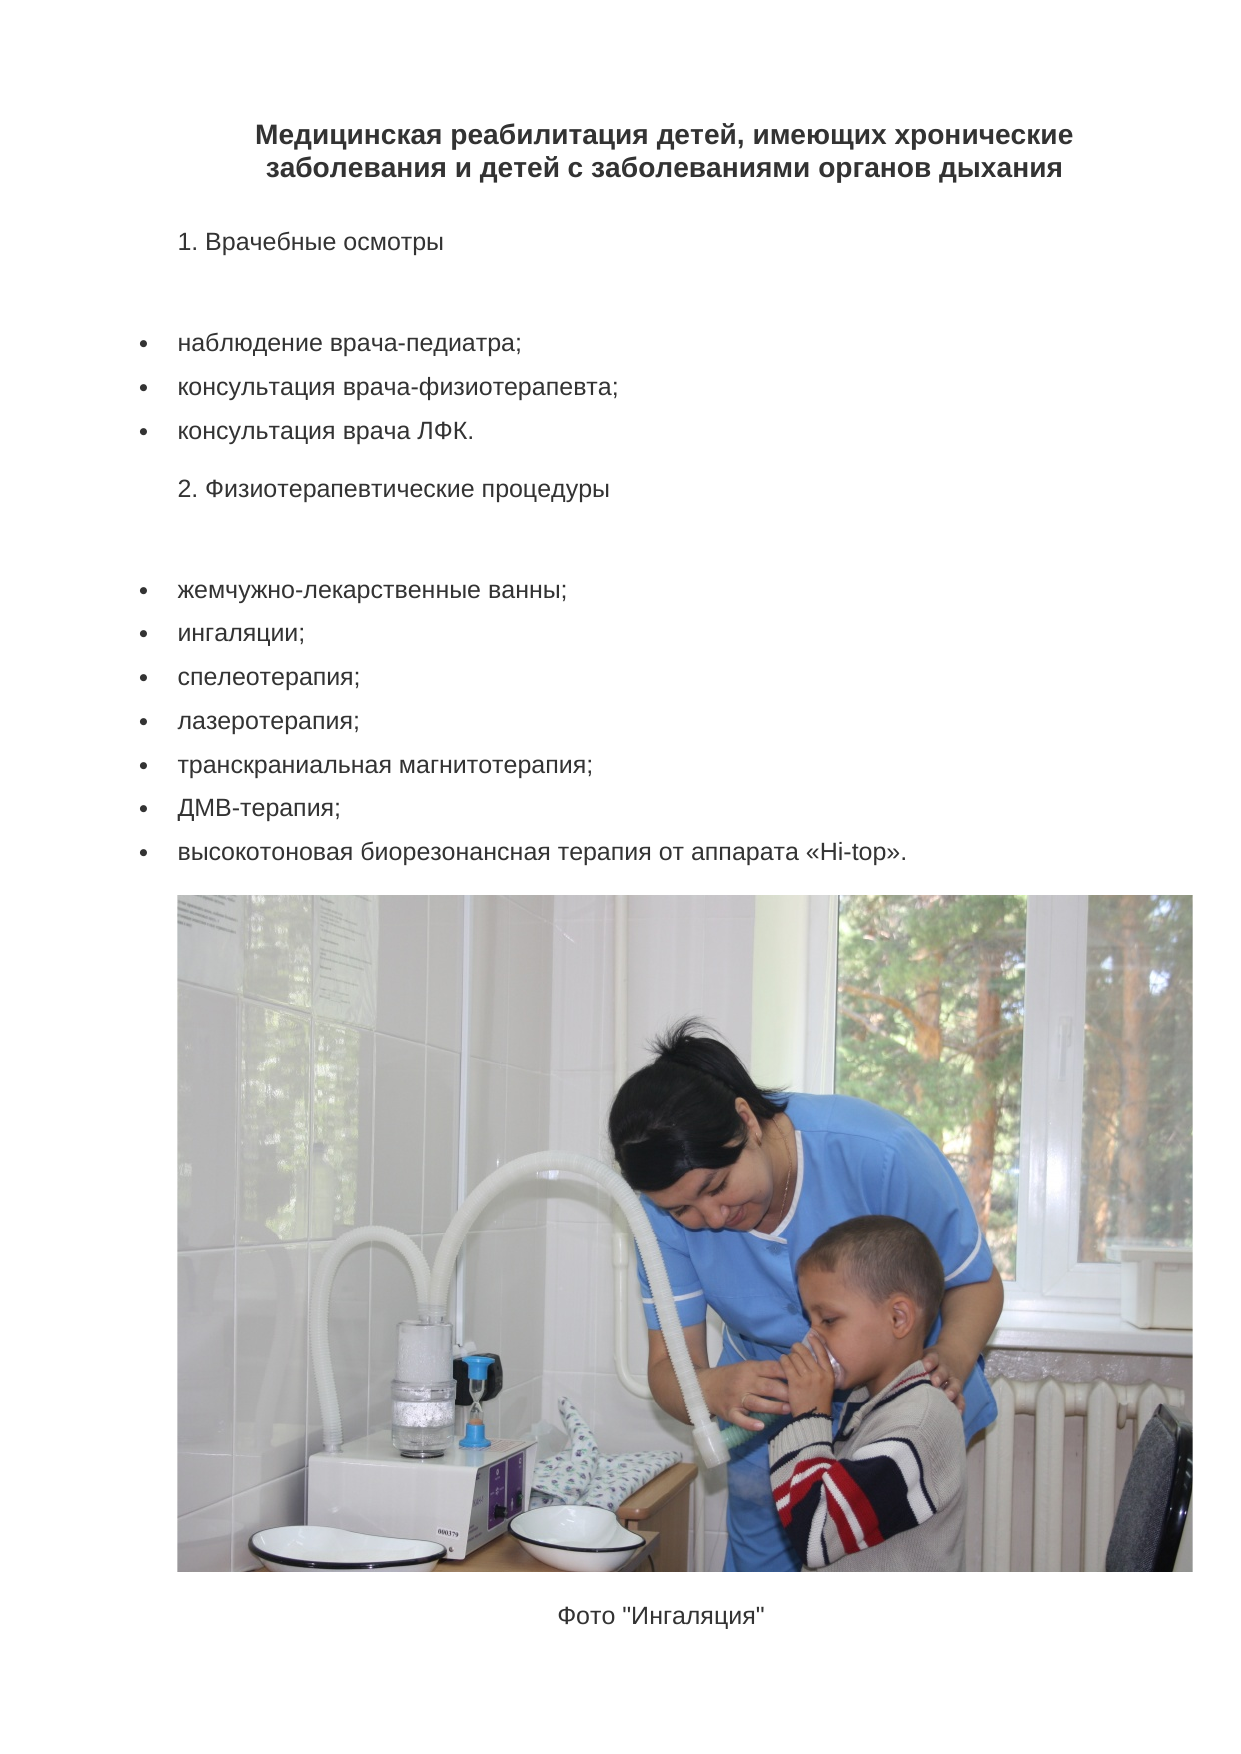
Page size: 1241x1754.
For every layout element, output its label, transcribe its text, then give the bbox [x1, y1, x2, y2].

list транскраниальная магнитотерапия; [140, 734, 1152, 778]
list лазеротерапия; [140, 691, 1152, 734]
text 1. Врачебные осмотры [177, 198, 1152, 284]
list ингаляции; [140, 603, 1152, 647]
list жемчужно-лекарственные ванны; [140, 559, 1152, 603]
list консультация врача ЛФК. [140, 401, 1152, 444]
picture [177, 895, 1193, 1572]
list ДМВ-терапия; [140, 778, 1152, 822]
list консультация врача-физиотерапевта; [140, 357, 1152, 401]
text Фото "Ингаляция" [177, 1601, 1152, 1629]
list спелеотерапия; [140, 647, 1152, 691]
text Медицинская реабилитация детей, имеющих хронические заболевания и детей с заболеваниями органов дыхания [177, 118, 1152, 183]
list высокотоновая биорезонансная терапия от аппарата «Hi-top». [140, 822, 1152, 866]
text 2. Физиотерапевтические процедуры [177, 474, 1152, 530]
list наблюдение врача-педиатра; [140, 313, 1152, 357]
